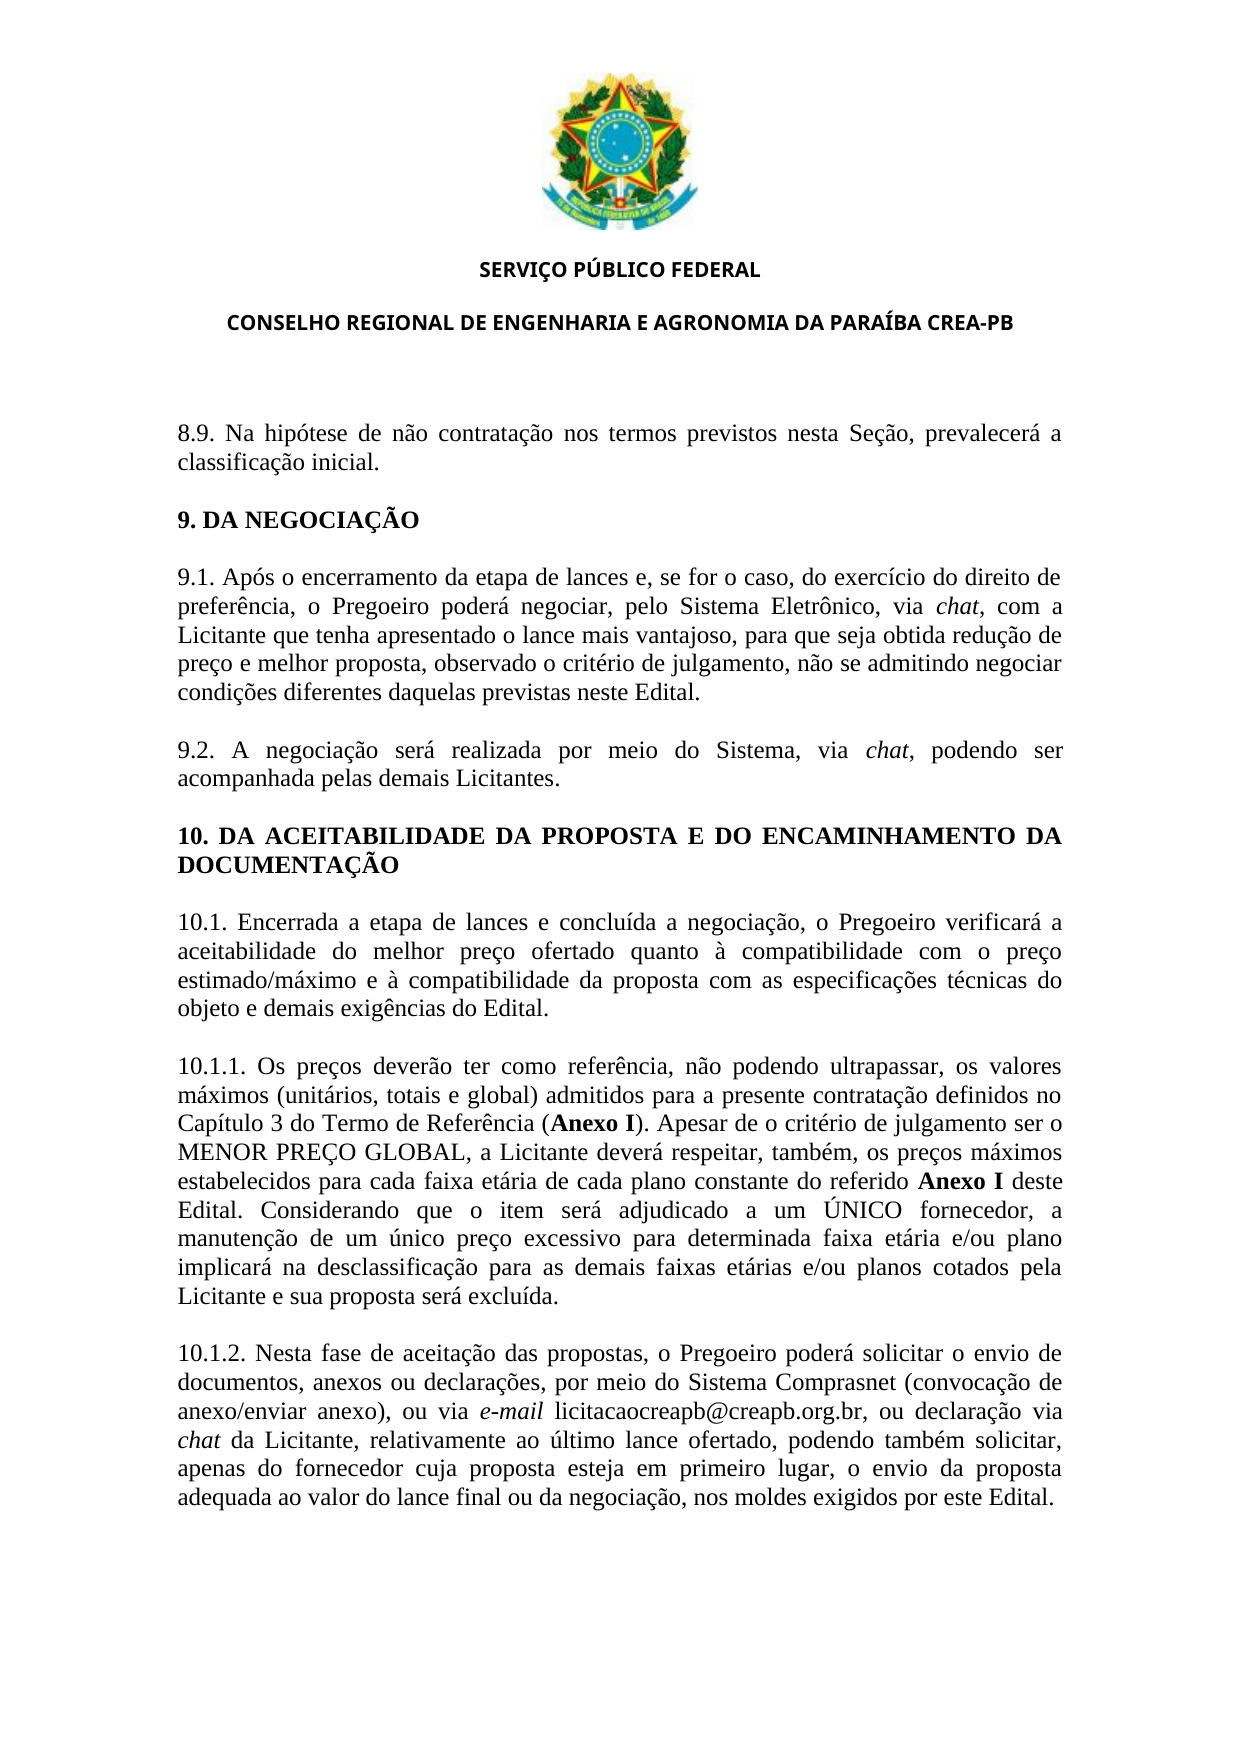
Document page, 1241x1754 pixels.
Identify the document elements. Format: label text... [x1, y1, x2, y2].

text 10. DA ACEITABILIDADE DA PROPOSTA E DO ENCAMINHAMENTO DA DOCUMENTAÇÃO [177, 821, 1063, 878]
text 9.1. Após o encerramento da etapa de lances e, se for o caso, do exercício do direito de preferência, o Pregoeiro poderá negociar, pelo Sistema Eletrônico, via chat, com a Licitante que tenha apresentado o lance mais vantajoso, para que seja obtida redução de preço e melhor proposta, observado o critério de julgamento, não se admitindo negociar condições diferentes daquelas previstas neste Edital. [177, 562, 1063, 706]
text 9.2. A negociação será realizada por meio do Sistema, via chat, podendo ser acompanhada pelas demais Licitantes. [177, 735, 1063, 792]
text 9. DA NEGOCIAÇÃO [177, 505, 1063, 533]
text 8.9. Na hipótese de não contratação nos termos previstos nesta Seção, prevalecerá a classificação inicial. [177, 418, 1063, 476]
text 10.1.1. Os preços deverão ter como referência, não podendo ultrapassar, os valores máximos (unitários, totais e global) admitidos para a presente contratação definidos no Capítulo 3 do Termo de Referência (Anexo I). Apesar de o critério de julgamento ser o MENOR PREÇO GLOBAL, a Licitante deverá respeitar, também, os preços máximos estabelecidos para cada faixa etária de cada plano constante do referido Anexo I deste Edital. Considerando que o item será adjudicado a um ÚNICO fornecedor, a manutenção de um único preço excessivo para determinada faixa etária e/ou plano implicará na desclassificação para as demais faixas etárias e/ou planos cotados pela Licitante e sua proposta será excluída. [177, 1051, 1063, 1310]
text 10.1. Encerrada a etapa de lances e concluída a negociação, o Pregoeiro verificará a aceitabilidade do melhor preço ofertado quanto à compatibilidade com o preço estimado/máximo e à compatibilidade da proposta com as especificações técnicas do objeto e demais exigências do Edital. [177, 907, 1063, 1022]
picture [542, 73, 699, 230]
text 10.1.2. Nesta fase de aceitação das propostas, o Pregoeiro poderá solicitar o envio de documentos, anexos ou declarações, por meio do Sistema Comprasnet (convocação de anexo/enviar anexo), ou via e-mail licitacaocreapb@creapb.org.br, ou declaração via chat da Licitante, relativamente ao último lance ofertado, podendo também solicitar, apenas do fornecedor cuja proposta esteja em primeiro lugar, o envio da proposta adequada ao valor do lance final ou da negociação, nos moldes exigidos por este Edital. [177, 1338, 1063, 1511]
